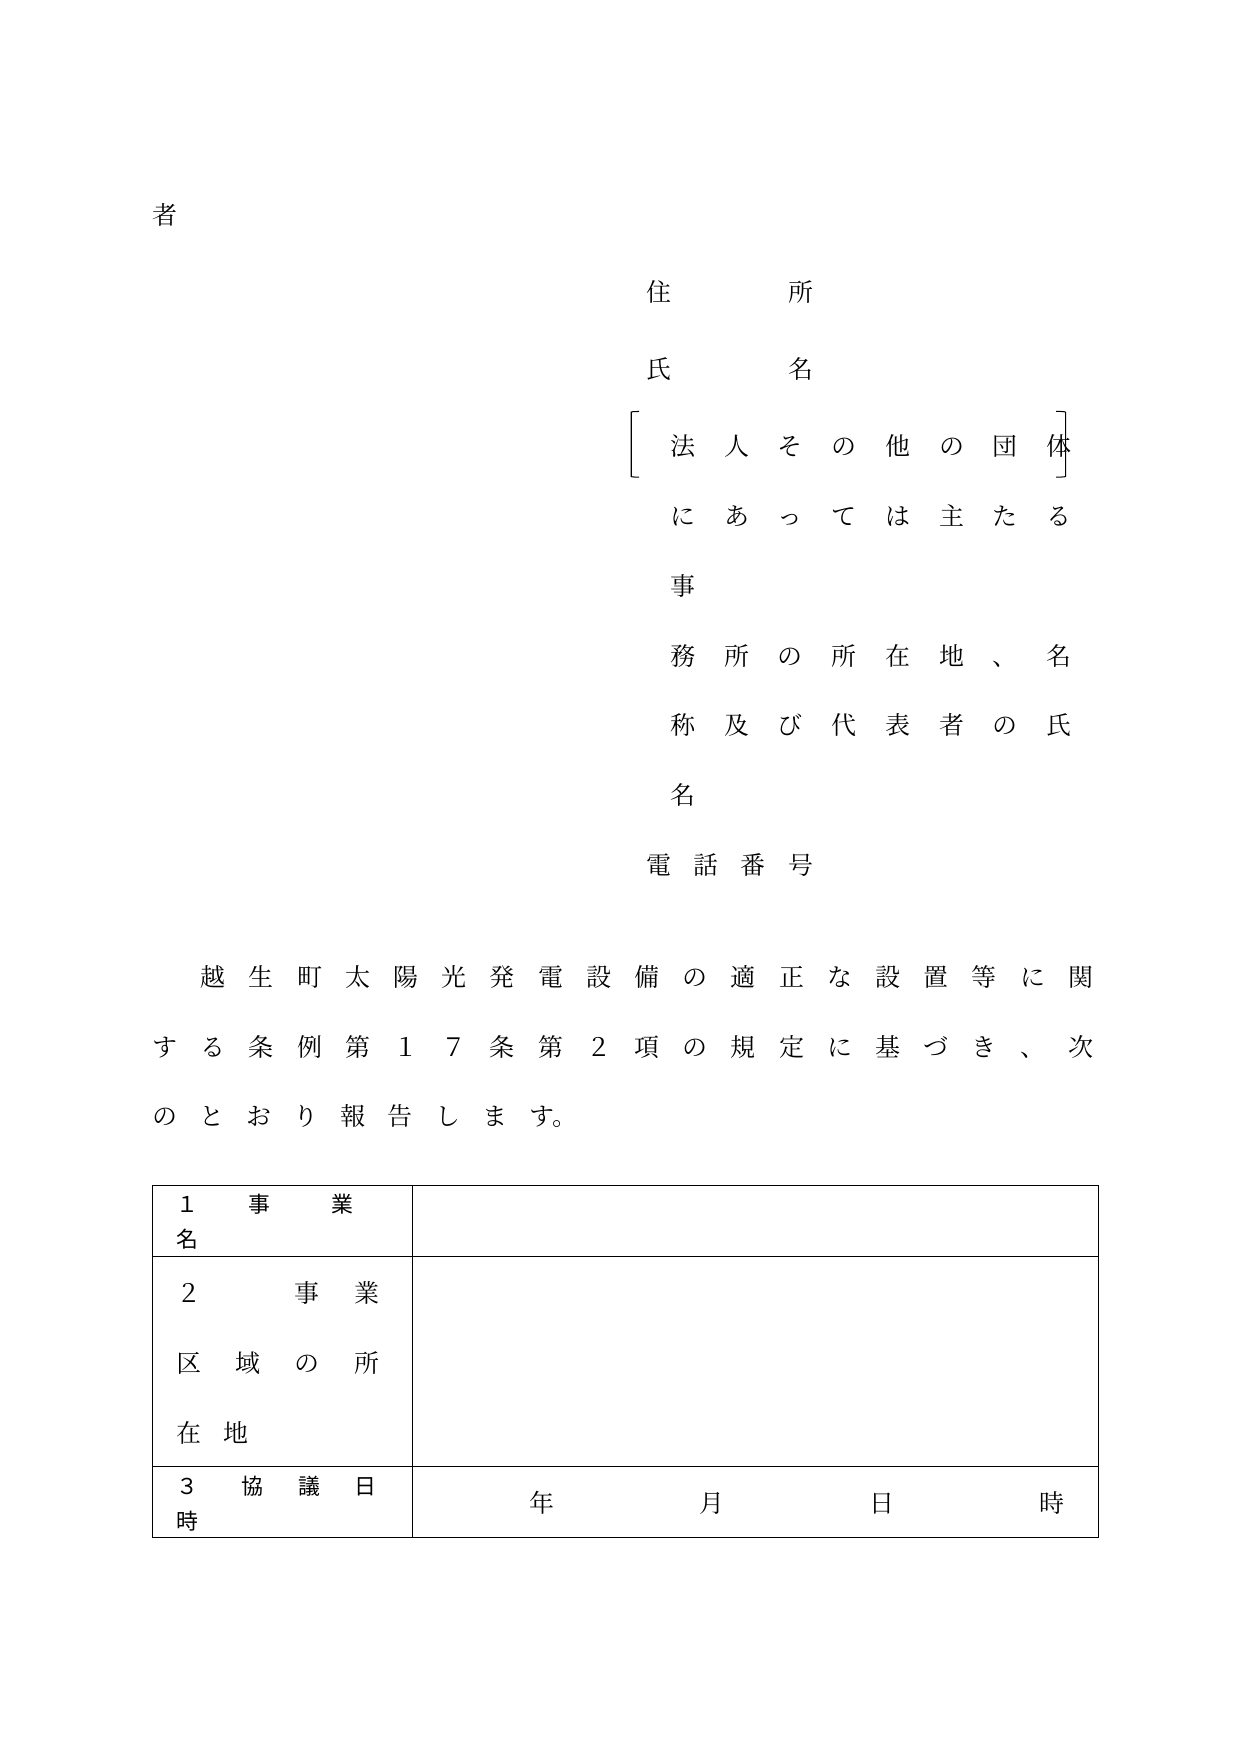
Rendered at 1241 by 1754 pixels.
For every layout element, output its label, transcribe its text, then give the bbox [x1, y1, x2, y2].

table_header １ 事業名 [153, 1186, 412, 1256]
table_cell ３ 協議日時 [153, 1467, 412, 1537]
text 電話番号 [152, 829, 1117, 898]
text 務所の所在地、名称及び代表者の氏名 [648, 619, 1094, 829]
text 氏 名 [152, 333, 1117, 403]
table_cell [413, 1257, 1098, 1466]
text 法人その他の団体にあっては主たる事 [648, 410, 1094, 619]
text 越生町太陽光発電設備の適正な設置等に関する条例第１７条第２項の規定に基づき、次のとおり報告します。 [152, 941, 1117, 1150]
text 住 所 [152, 256, 848, 326]
table_cell ２ 事業区域の所在地 [153, 1257, 412, 1466]
text 事業者 [152, 179, 1117, 249]
table_cell 年 月 日 時 分 ～ 時 分 [413, 1467, 1098, 1537]
table_header [413, 1186, 1098, 1256]
